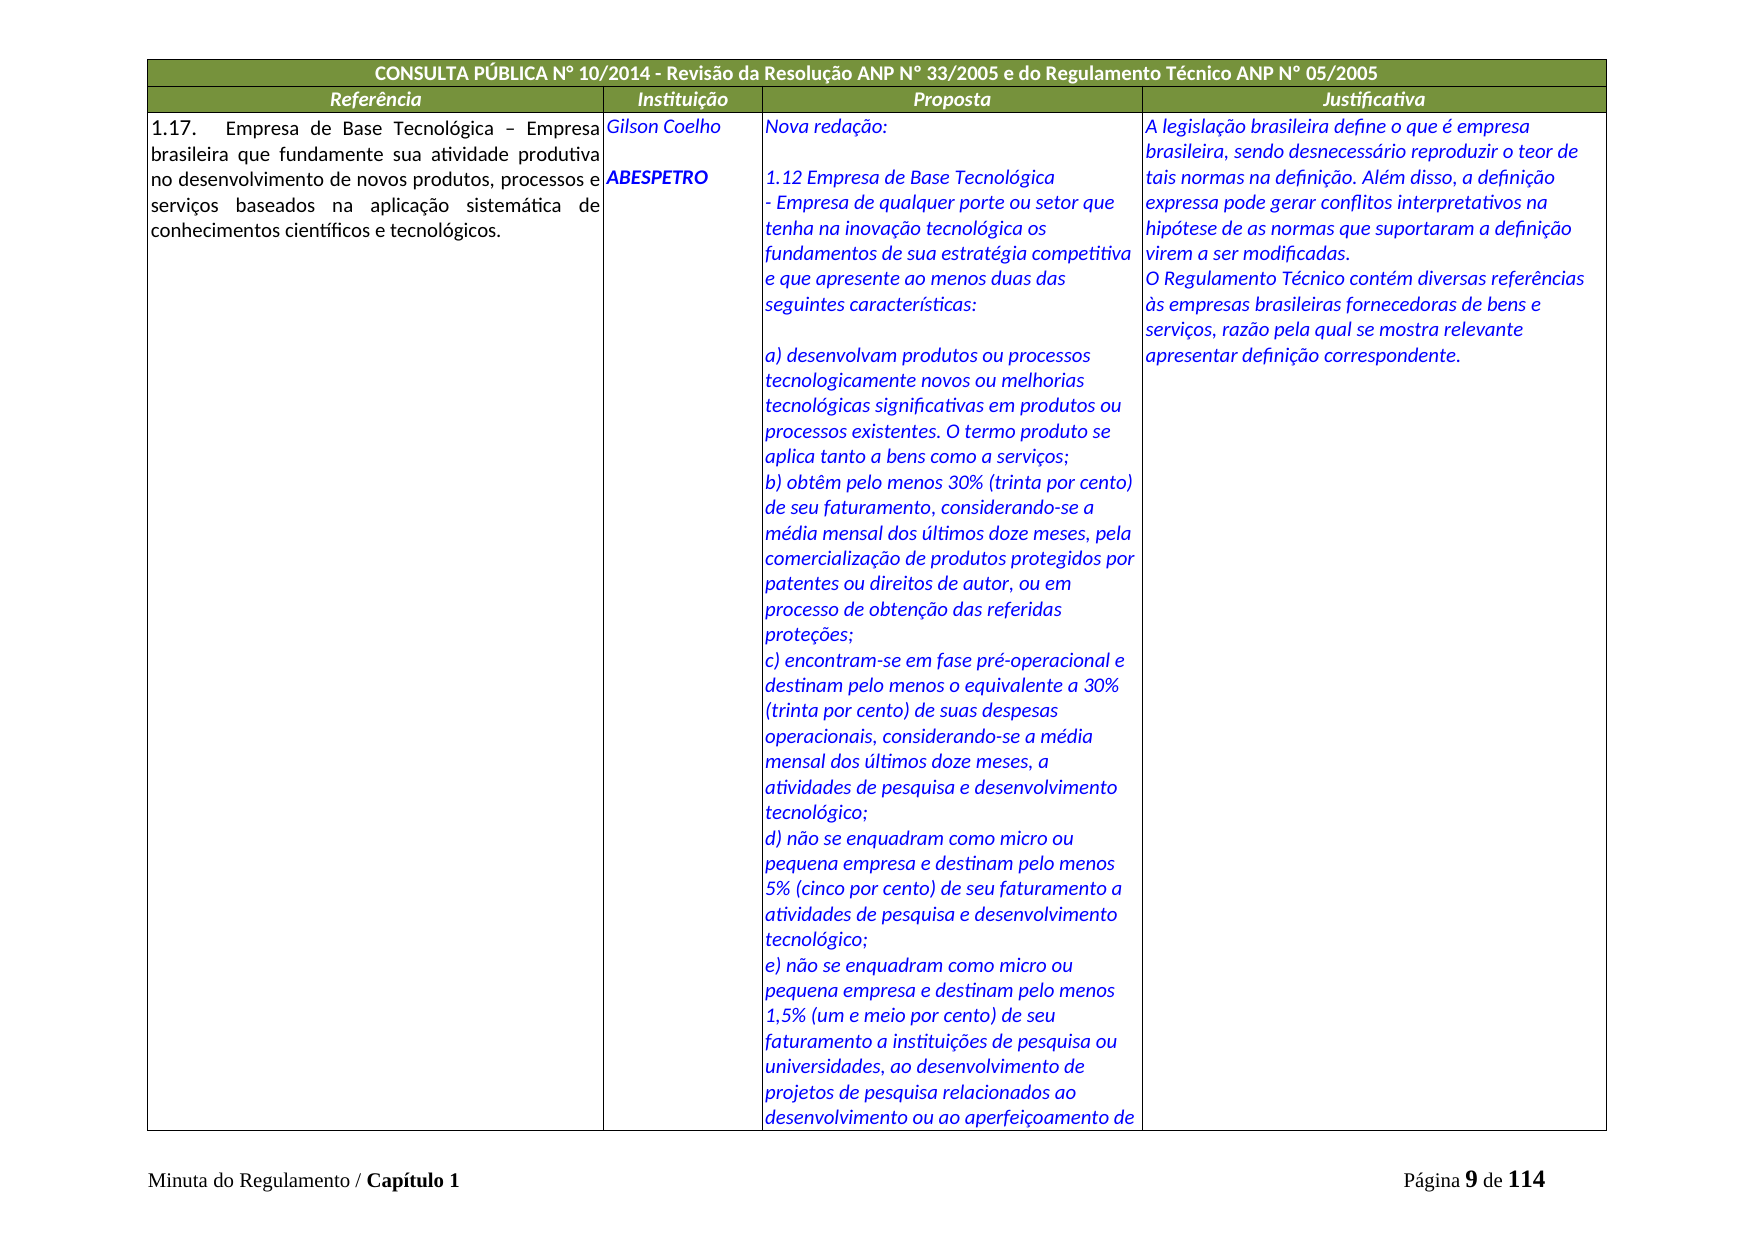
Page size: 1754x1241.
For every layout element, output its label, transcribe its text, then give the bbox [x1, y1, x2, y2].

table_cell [763, 113, 1142, 1130]
table_cell Referência [148, 87, 603, 112]
table_cell Gilson Coelho ABESPETRO [604, 113, 762, 1130]
table_cell Proposta [763, 87, 1142, 112]
table_header CONSULTA PÚBLICA N° 10/2014 - Revisão da Resolução ANP Nº 33/2005 e do Regulamento Técnico ANP Nº 05/2005 [148, 60, 1606, 86]
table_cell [1143, 113, 1606, 1130]
table_cell Justificativa [1143, 87, 1606, 112]
table_cell Instituição [604, 87, 762, 112]
